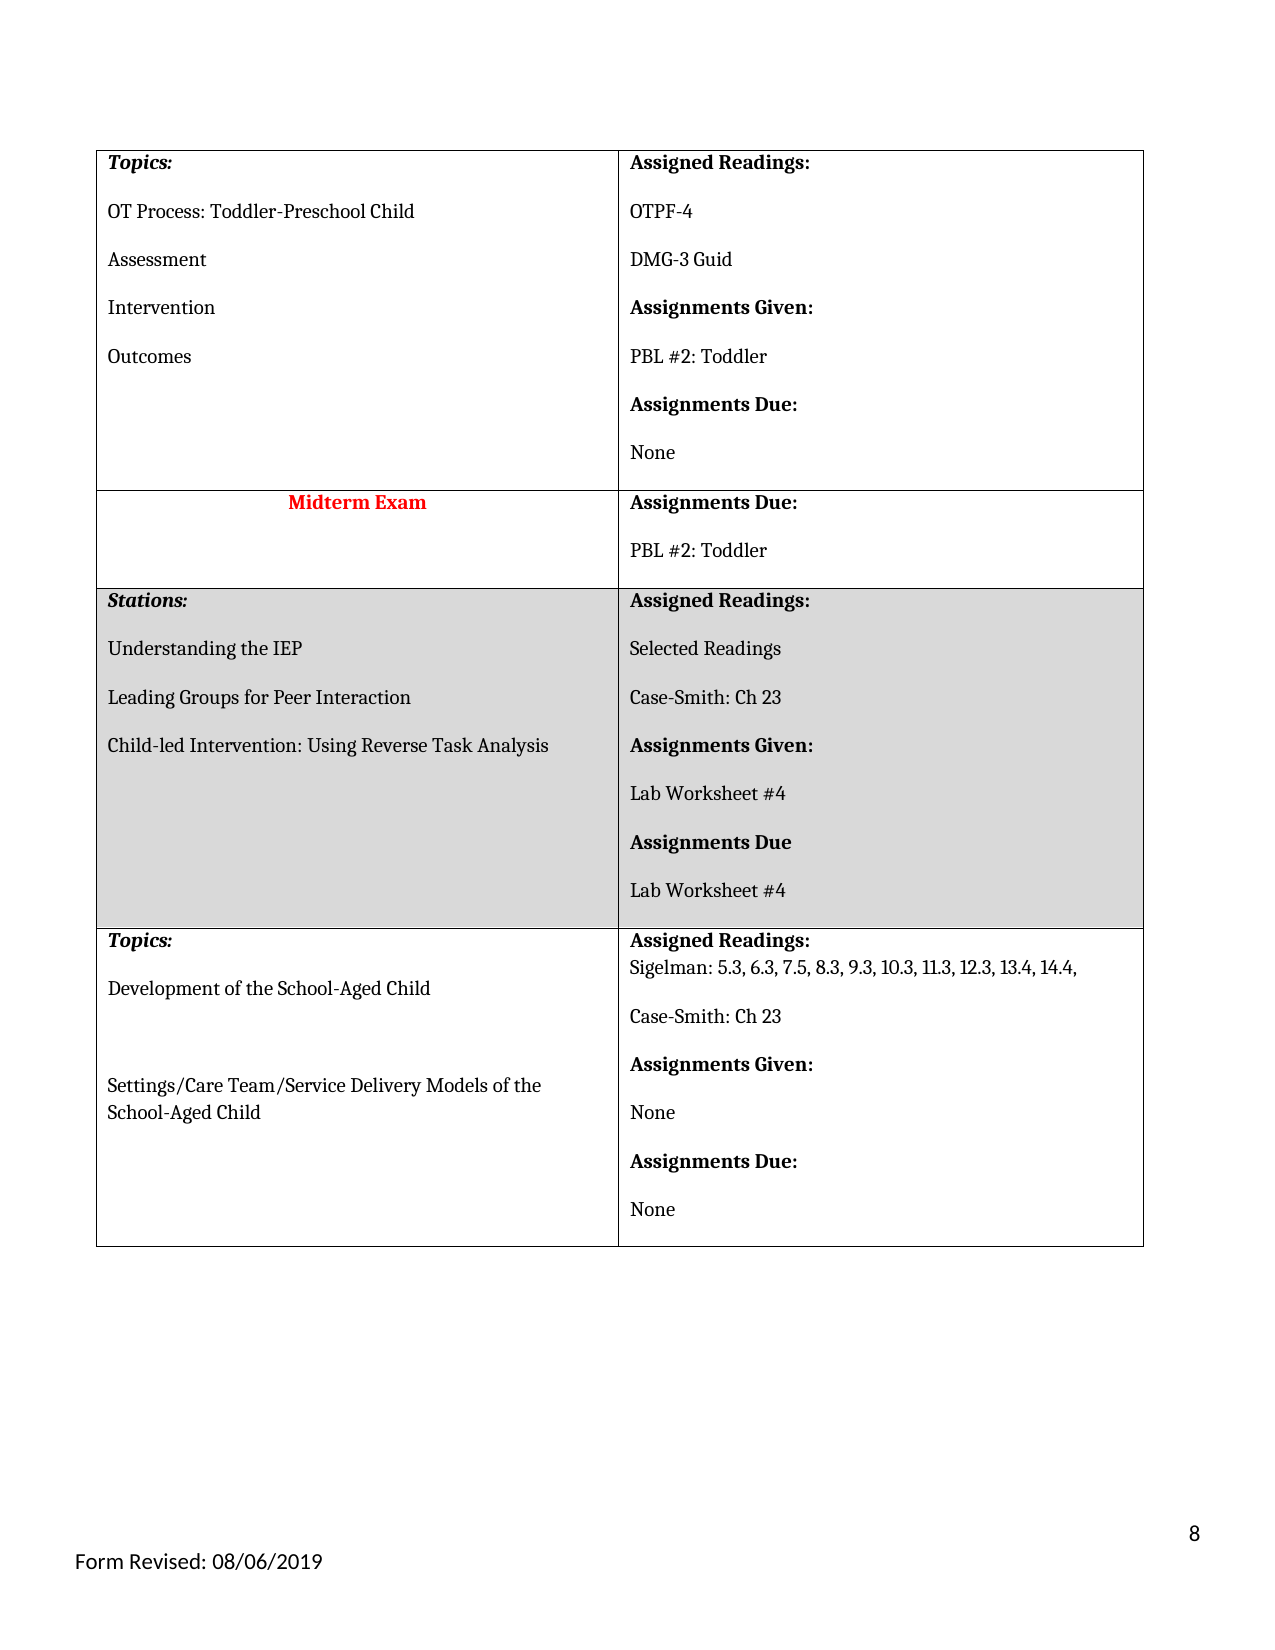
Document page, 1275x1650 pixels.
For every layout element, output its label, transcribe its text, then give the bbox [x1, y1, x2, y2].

table_cell Topics: OT Process: Toddler-Preschool Child Assessment Intervention Outcomes [97, 151, 618, 490]
table_cell Midterm Exam [97, 491, 618, 588]
table_cell Assigned Readings: OTPF-4 DMG-3 Guid Assignments Given: PBL #2: Toddler Assignments Due: None [619, 151, 1143, 490]
table_cell Assignments Due: PBL #2: Toddler [619, 491, 1143, 588]
table_cell Assigned Readings: Sigelman: 5.3, 6.3, 7.5, 8.3, 9.3, 10.3, 11.3, 12.3, 13.4, 14.4, Case-Smith: Ch 23 Assignments Given: None Assignments Due: None [619, 929, 1143, 1246]
table_cell Assigned Readings: Selected Readings Case-Smith: Ch 23 Assignments Given: Lab Worksheet #4 Assignments Due Lab Worksheet #4 [619, 589, 1143, 927]
table_cell Stations: Understanding the IEP Leading Groups for Peer Interaction Child-led Intervention: Using Reverse Task Analysis [97, 589, 618, 927]
table_cell Topics: Development of the School-Aged Child Settings/Care Team/Service Delivery Models of the School-Aged Child [97, 929, 618, 1246]
